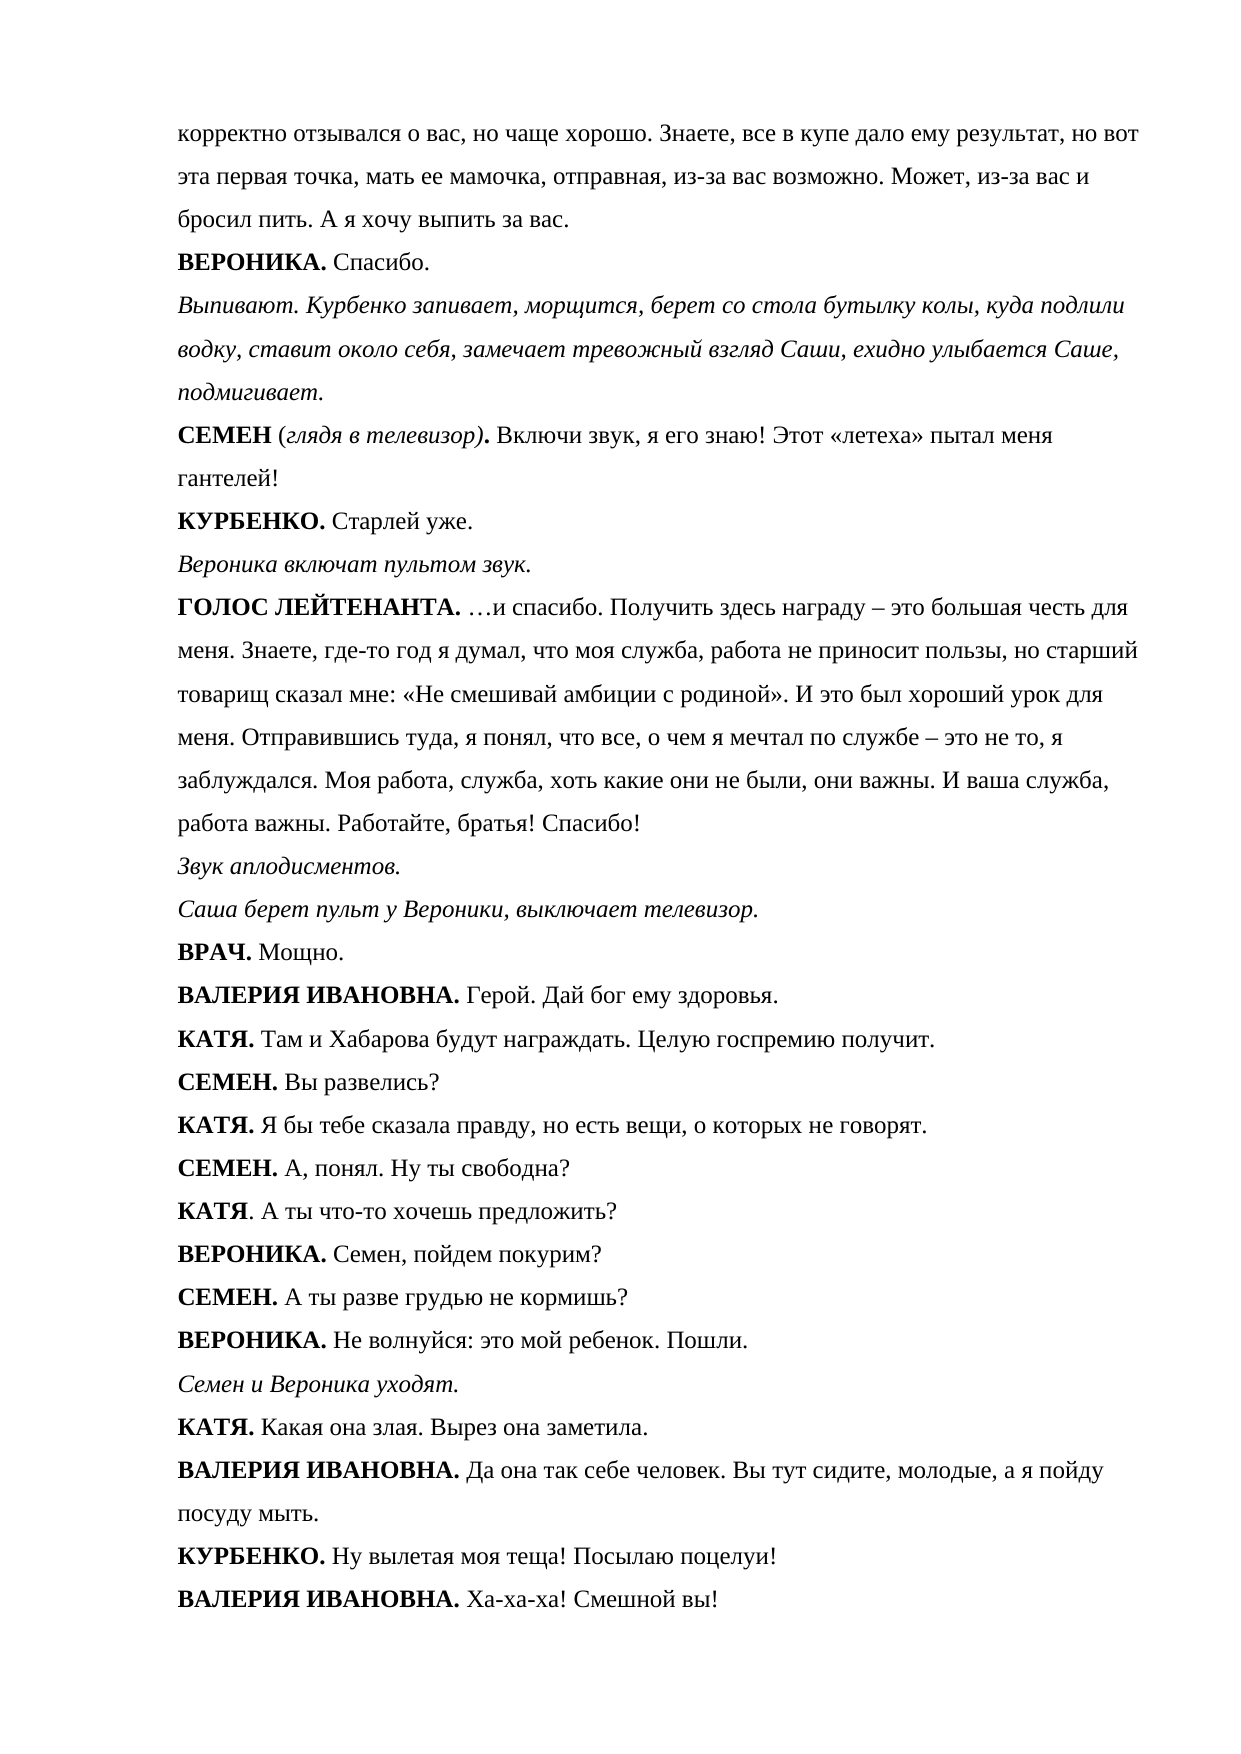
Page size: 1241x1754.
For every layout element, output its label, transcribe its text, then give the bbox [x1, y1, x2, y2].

text ВАЛЕРИЯ ИВАНОВНА. Ха-ха-ха! Смешной вы! [177, 1584, 1152, 1613]
text СЕМЕН. Вы развелись? [177, 1067, 1152, 1096]
text ГОЛОС ЛЕЙТЕНАНТА. …и спасибо. Получить здесь награду – это большая честь для меня. Знаете, где-то год я думал, что моя служба, работа не приносит пользы, но старший товарищ сказал мне: «Не смешивай амбиции с родиной». И это был хороший урок для меня. Отправившись туда, я понял, что все, о чем я мечтал по службе – это не то, я заблуждался. Моя работа, служба, хоть какие они не были, они важны. И ваша служба, работа важны. Работайте, братья! Спасибо! [177, 592, 1152, 837]
text Выпивают. Курбенко запивает, морщится, берет со стола бутылку колы, куда подлили водку, ставит около себя, замечает тревожный взгляд Саши, ехидно улыбается Саше, подмигивает. [177, 291, 1152, 406]
text ВАЛЕРИЯ ИВАНОВНА. Герой. Дай бог ему здоровья. [177, 981, 1152, 1009]
text Саша берет пульт у Вероники, выключает телевизор. [177, 894, 1152, 923]
text СЕМЕН (глядя в телевизор). Включи звук, я его знаю! Этот «летеха» пытал меня гантелей! [177, 420, 1152, 492]
text Семен и Вероника уходят. [177, 1369, 1152, 1397]
text Звук аплодисментов. [177, 851, 1152, 880]
text ВЕРОНИКА. Спасибо. [177, 247, 1152, 276]
text КАТЯ. А ты что-то хочешь предложить? [177, 1196, 1152, 1225]
text Вероника включат пультом звук. [177, 549, 1152, 578]
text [177, 118, 1152, 233]
text КУРБЕНКО. Ну вылетая моя теща! Посылаю поцелуи! [177, 1541, 1152, 1570]
text СЕМЕН. А ты разве грудью не кормишь? [177, 1282, 1152, 1311]
text КАТЯ. Я бы тебе сказала правду, но есть вещи, о которых не говорят. [177, 1110, 1152, 1139]
text КАТЯ. Там и Хабарова будут награждать. Целую госпремию получит. [177, 1024, 1152, 1052]
text СЕМЕН. А, понял. Ну ты свободна? [177, 1153, 1152, 1182]
text КУРБЕНКО. Старлей уже. [177, 506, 1152, 535]
text ВАЛЕРИЯ ИВАНОВНА. Да она так себе человек. Вы тут сидите, молодые, а я пойду посуду мыть. [177, 1455, 1152, 1527]
text ВЕРОНИКА. Не волнуйся: это мой ребенок. Пошли. [177, 1326, 1152, 1354]
text ВЕРОНИКА. Семен, пойдем покурим? [177, 1239, 1152, 1268]
text КАТЯ. Какая она злая. Вырез она заметила. [177, 1412, 1152, 1441]
text ВРАЧ. Мощно. [177, 937, 1152, 966]
